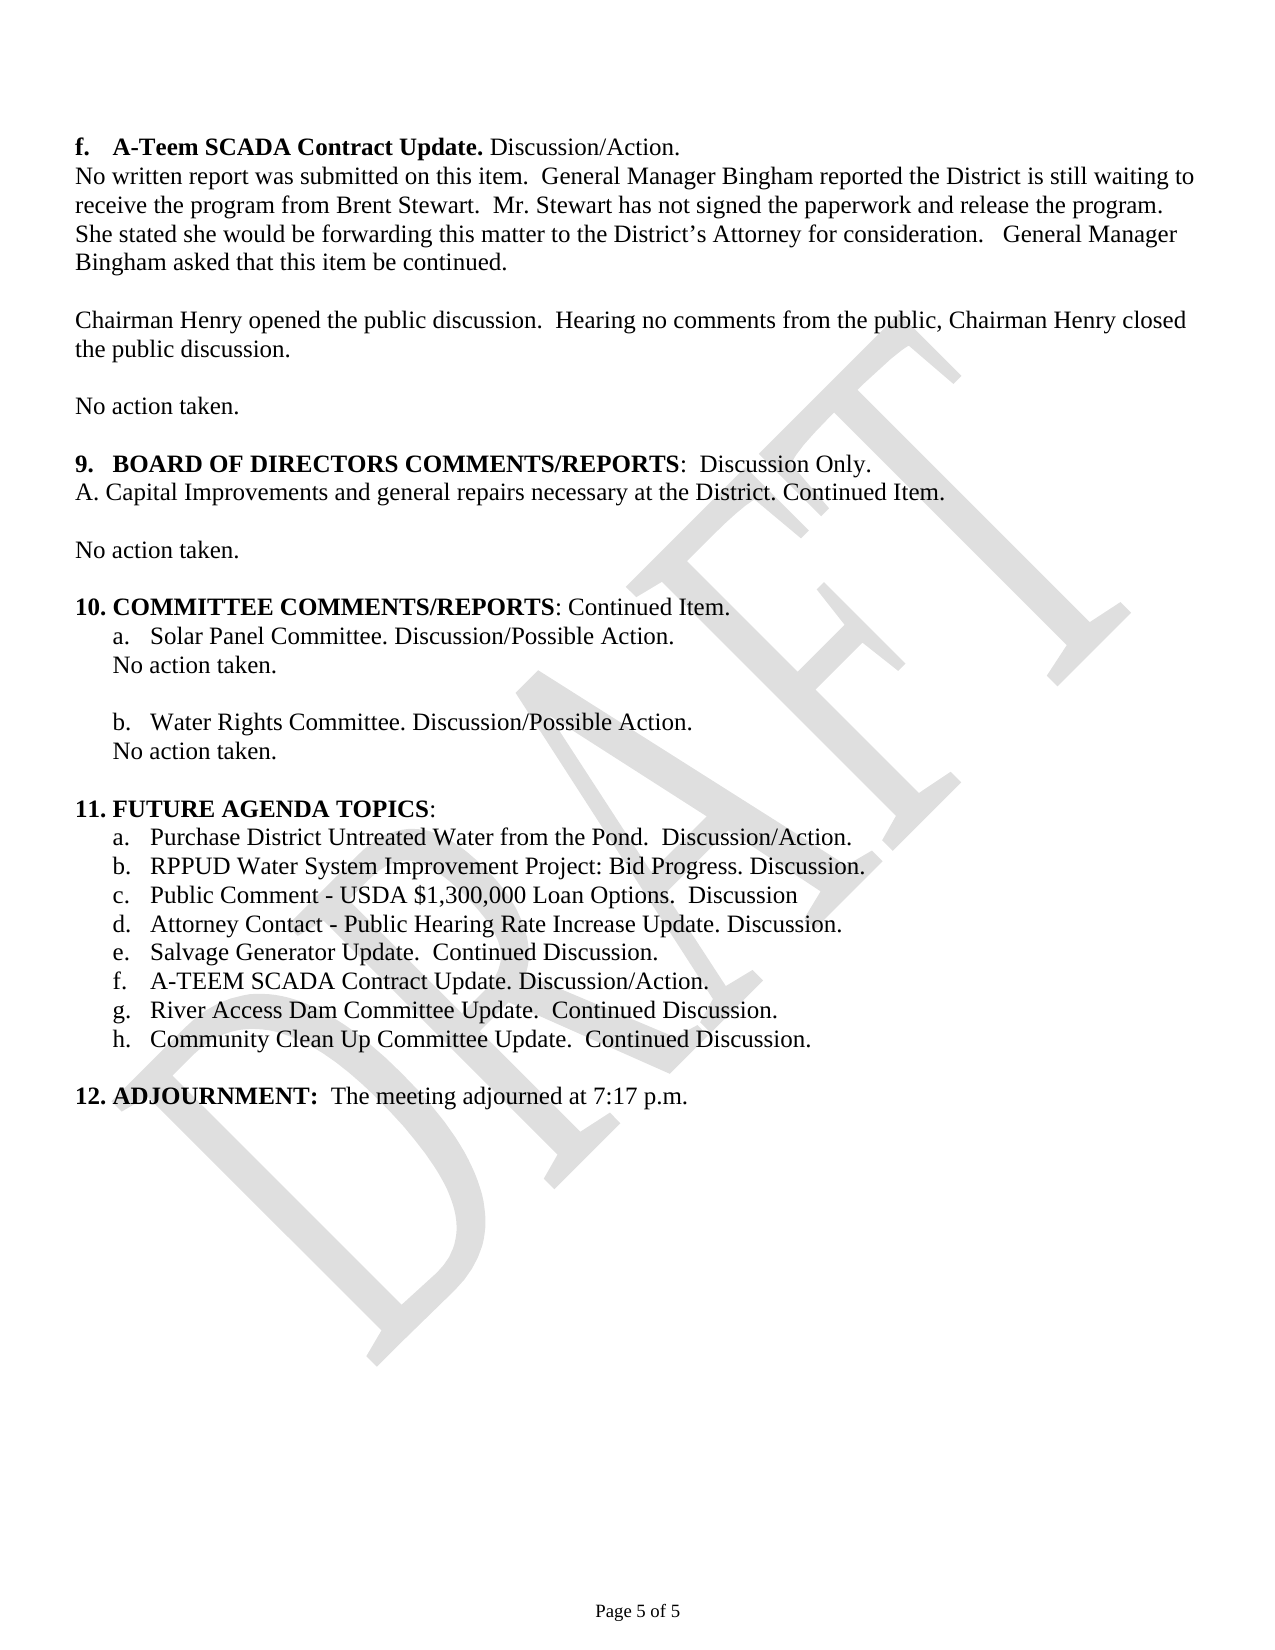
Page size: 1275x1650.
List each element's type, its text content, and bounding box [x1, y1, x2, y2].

text No written report was submitted on this item. General Manager Bingham reported the District is still waiting to receive the program from Brent Stewart. Mr. Stewart has not signed the paperwork and release the program. She stated she would be forwarding this matter to the District’s Attorney for consideration. General Manager Bingham asked that this item be continued. [75, 161, 1200, 276]
list Purchase District Untreated Water from the Pond. Discussion/Action. [112, 822, 1200, 851]
list RPPUD Water System Improvement Project: Bid Progress. Discussion. [112, 851, 1200, 880]
list FUTURE AGENDA TOPICS: [75, 794, 1200, 822]
list COMMITTEE COMMENTS/REPORTS: Continued Item. [75, 592, 1200, 621]
text A. Capital Improvements and general repairs necessary at the District. Continued Item. [75, 477, 1200, 506]
list Public Comment - USDA $1,300,000 Loan Options. Discussion [112, 880, 1200, 909]
list BOARD OF DIRECTORS COMMENTS/REPORTS: Discussion Only. [75, 449, 1200, 477]
text Chairman Henry opened the public discussion. Hearing no comments from the public, Chairman Henry closed the public discussion. [75, 305, 1200, 362]
list ADJOURNMENT: The meeting adjourned at 7:17 p.m. [75, 1081, 1200, 1110]
list Salvage Generator Update. Continued Discussion. [112, 937, 1200, 966]
list River Access Dam Committee Update. Continued Discussion. [112, 995, 1200, 1024]
list No action taken. [75, 391, 1200, 420]
list A-TEEM SCADA Contract Update. Discussion/Action. [112, 966, 1200, 995]
list No action taken. [112, 736, 1200, 765]
list Attorney Contact - Public Hearing Rate Increase Update. Discussion. [112, 909, 1200, 937]
list Water Rights Committee. Discussion/Possible Action. [112, 707, 1200, 736]
list A-Teem SCADA Contract Update. Discussion/Action. [75, 132, 1200, 161]
list Community Clean Up Committee Update. Continued Discussion. [112, 1024, 1200, 1052]
list Solar Panel Committee. Discussion/Possible Action. [112, 621, 1200, 650]
list No action taken. [112, 650, 1200, 679]
text No action taken. [75, 535, 1200, 564]
